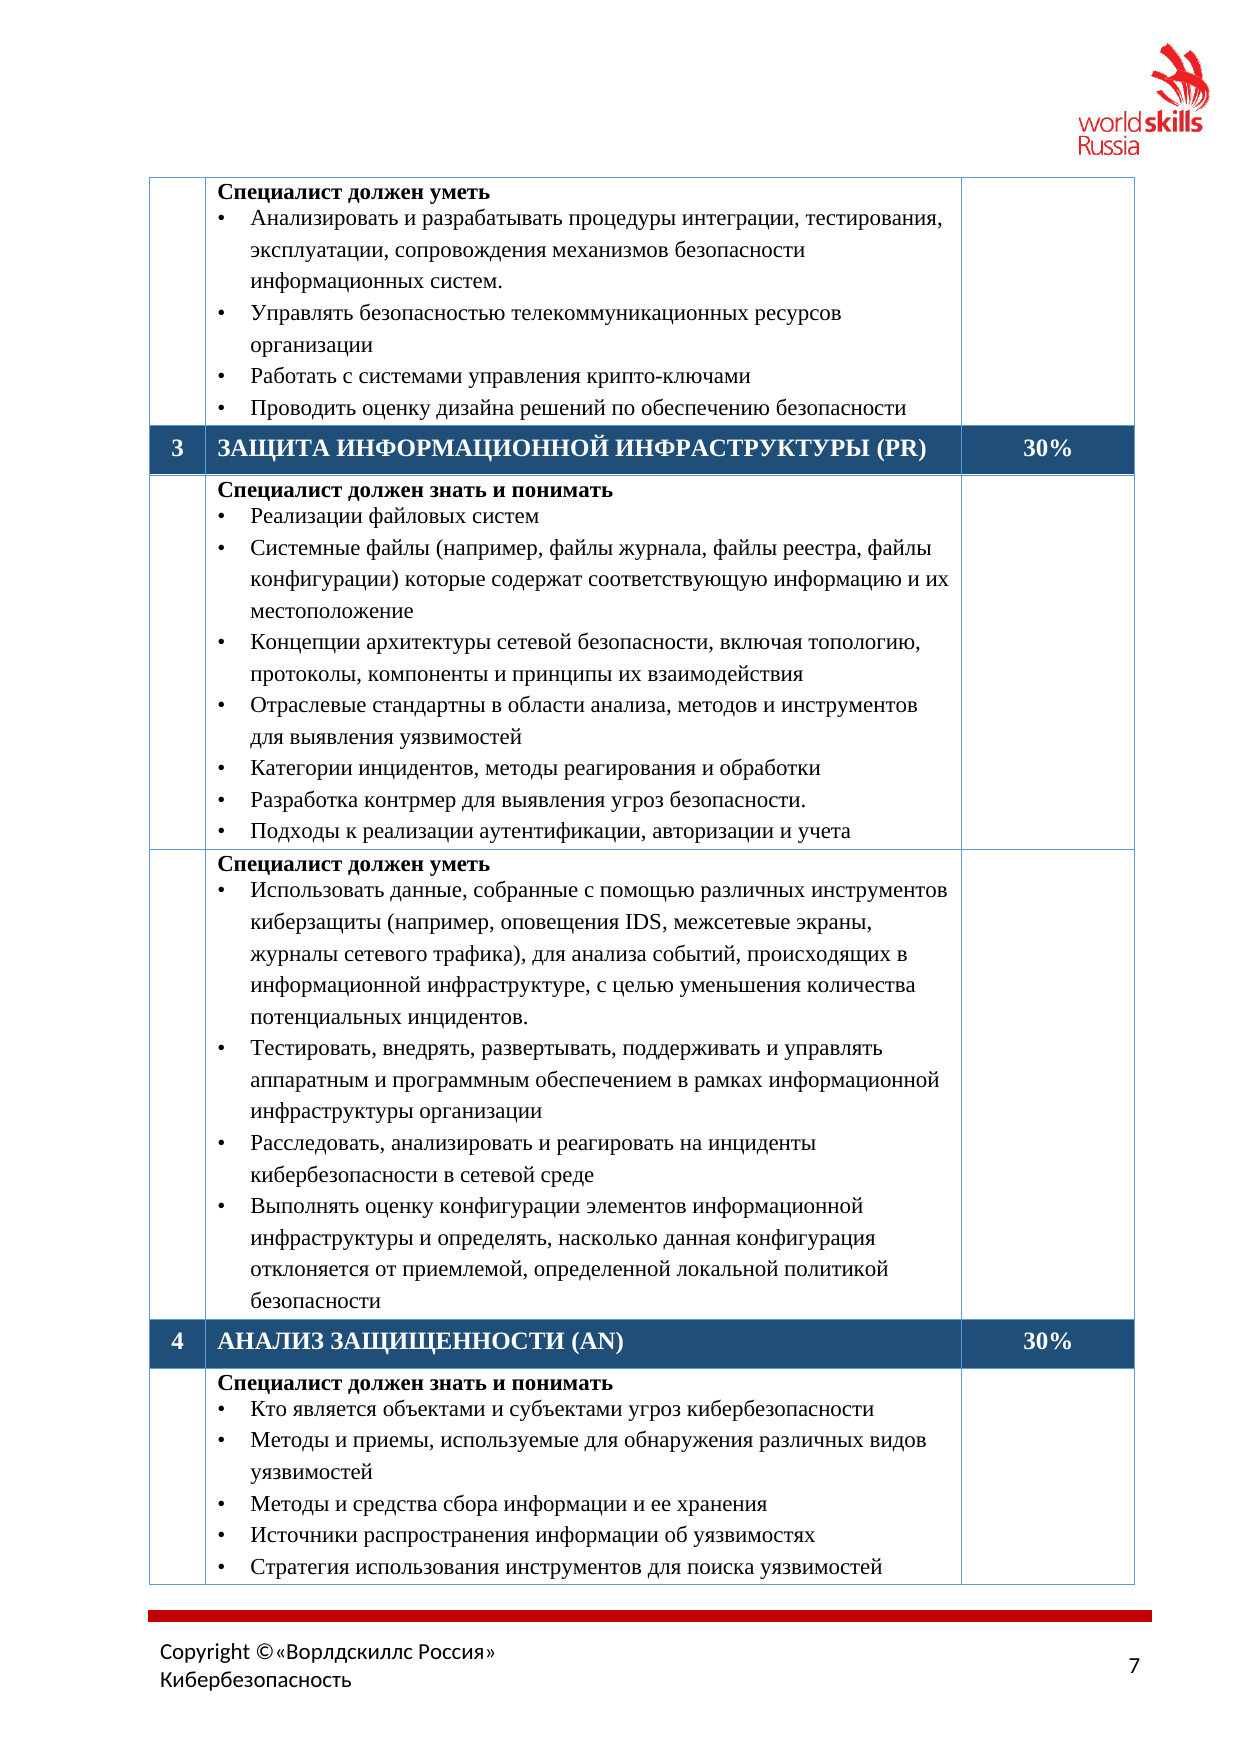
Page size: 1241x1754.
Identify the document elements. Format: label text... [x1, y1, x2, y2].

table_cell [962, 476, 1134, 849]
table_cell Специалист должен знать и понимать Реализации файловых систем Системные файлы (например, файлы журнала, файлы реестра, файлы конфигурации) которые содержат соответствующую информацию и их местоположение Концепции архитектуры сетевой безопасности, включая топологию, протоколы, компоненты и принципы их взаимодействия Отраслевые стандартны в области анализа, методов и инструментов для выявления уязвимостей Категории инцидентов, методы реагирования и обработки Разработка контрмер для выявления угроз безопасности. Подходы к реализации аутентификации, авторизации и учета [206, 476, 961, 849]
table_cell ЗАЩИТА ИНФОРМАЦИОННОЙ ИНФРАСТРУКТУРЫ (PR) [206, 426, 961, 474]
table_cell Специалист должен уметь Анализировать и разрабатывать процедуры интеграции, тестирования, эксплуатации, сопровождения механизмов безопасности информационных систем. Управлять безопасностью телекоммуникационных ресурсов организации Работать с системами управления крипто-ключами Проводить оценку дизайна решений по обеспечению безопасности [206, 178, 961, 425]
table_cell [962, 1369, 1134, 1584]
table_cell 30% [962, 1320, 1134, 1368]
table_cell [150, 1369, 205, 1584]
table_cell 4 [150, 1320, 205, 1368]
table_cell 30% [962, 426, 1134, 474]
picture [1078, 42, 1235, 155]
table_cell [150, 178, 205, 425]
table_cell [150, 476, 205, 849]
table_cell АНАЛИЗ ЗАЩИЩЕННОСТИ (AN) [206, 1320, 961, 1368]
table_cell [962, 850, 1134, 1318]
table_cell Специалист должен уметь Использовать данные, собранные с помощью различных инструментов киберзащиты (например, оповещения IDS, межсетевые экраны, журналы сетевого трафика), для анализа событий, происходящих в информационной инфраструктуре, с целью уменьшения количества потенциальных инцидентов. Тестировать, внедрять, развертывать, поддерживать и управлять аппаратным и программным обеспечением в рамках информационной инфраструктуры организации Расследовать, анализировать и реагировать на инциденты кибербезопасности в сетевой среде Выполнять оценку конфигурации элементов информационной инфраструктуры и определять, насколько данная конфигурация отклоняется от приемлемой, определенной локальной политикой безопасности [206, 850, 961, 1318]
table_cell 3 [150, 426, 205, 474]
table_cell [962, 178, 1134, 425]
table_cell [150, 850, 205, 1318]
